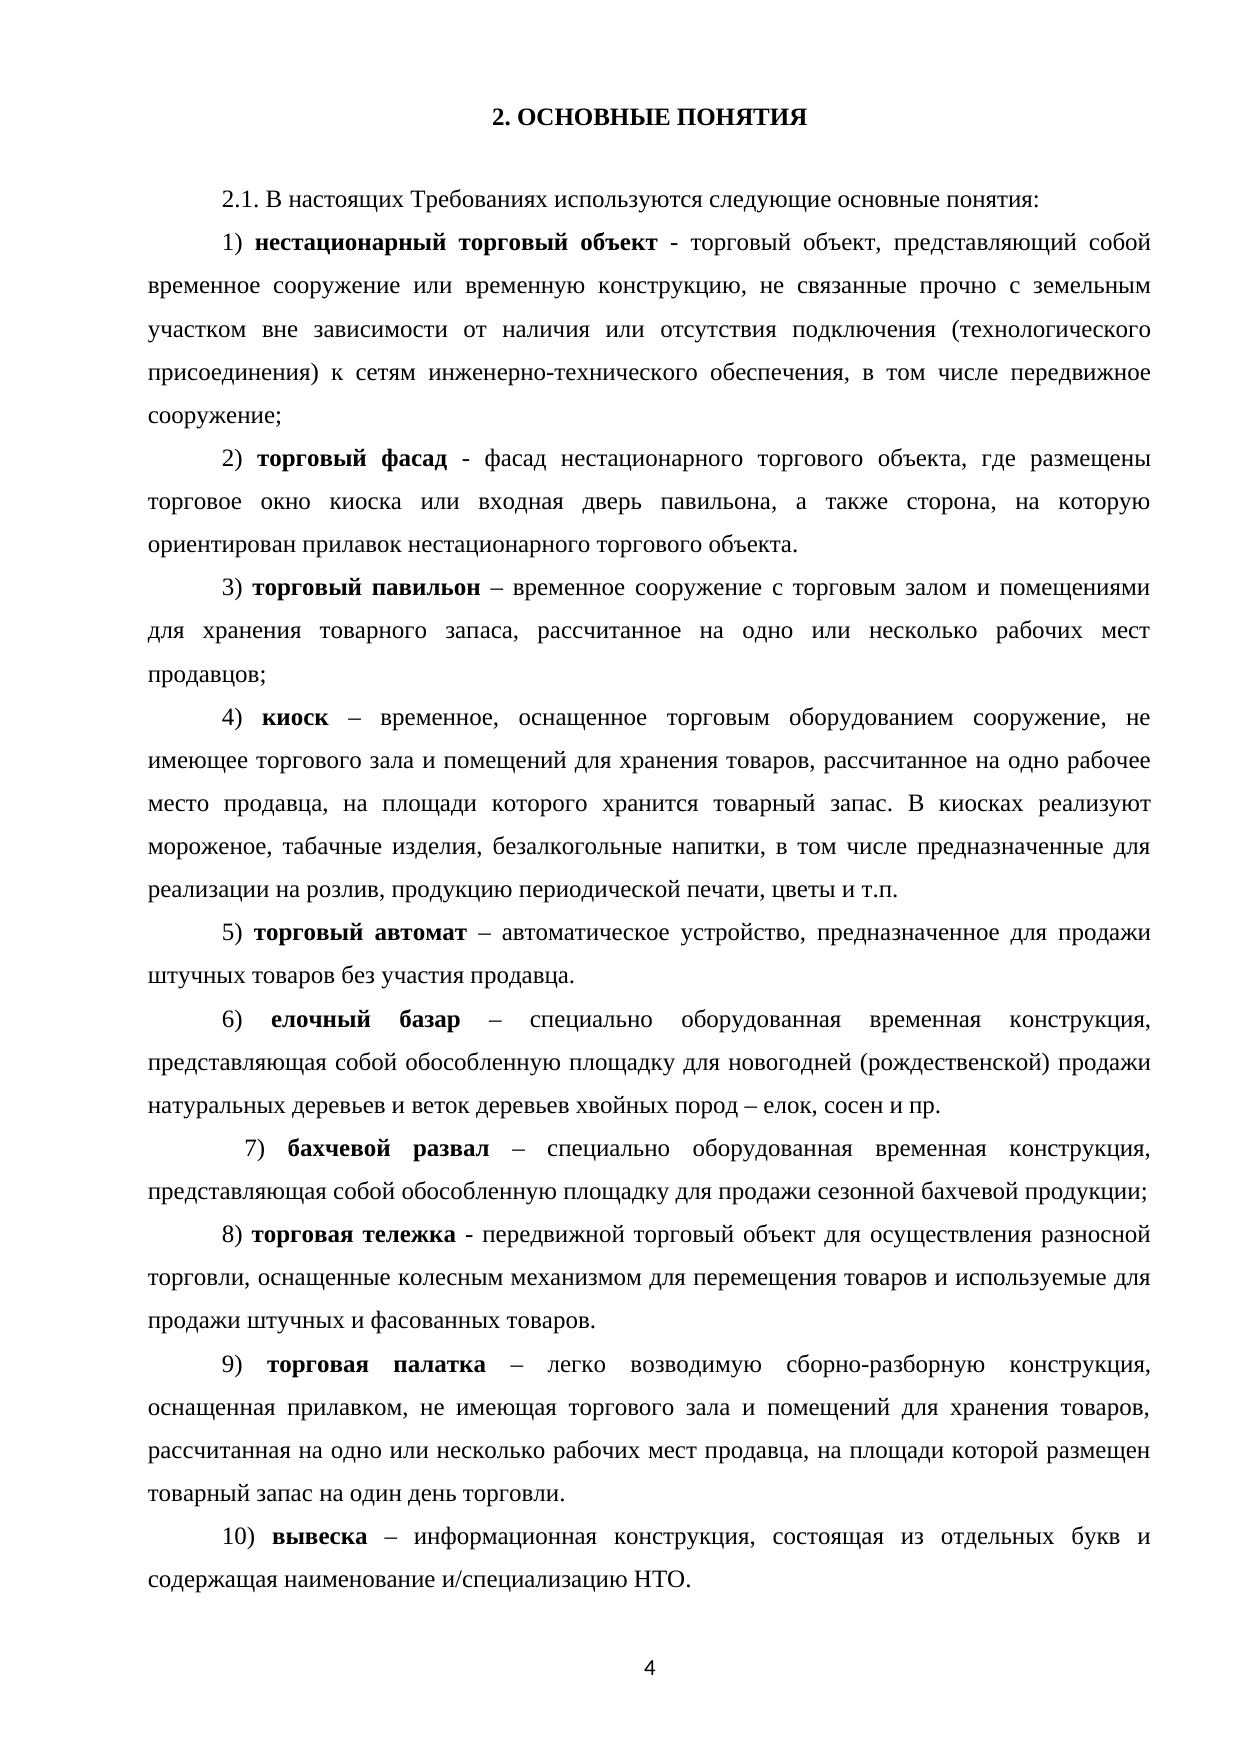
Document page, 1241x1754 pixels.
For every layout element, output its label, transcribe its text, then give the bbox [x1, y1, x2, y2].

text 6) елочный базар – специально оборудованная временная конструкция, представляющая собой обособленную площадку для новогодней (рождественской) продажи натуральных деревьев и веток деревьев хвойных пород – елок, сосен и пр. [148, 1004, 1152, 1119]
text 2.1. В настоящих Требованиях используются следующие основные понятия: [148, 184, 1152, 213]
text 4) киоск – временное, оснащенное торговым оборудованием сооружение, не имеющее торгового зала и помещений для хранения товаров, рассчитанное на одно рабочее место продавца, на площади которого хранится товарный запас. В киосках реализуют мороженое, табачные изделия, безалкогольные напитки, в том числе предназначенные для реализации на розлив, продукцию периодической печати, цветы и т.п. [148, 702, 1152, 903]
text 2. ОСНОВНЫЕ ПОНЯТИЯ [148, 102, 1152, 131]
text 9) торговая палатка – легко возводимую сборно-разборную конструкция, оснащенная прилавком, не имеющая торгового зала и помещений для хранения товаров, рассчитанная на одно или несколько рабочих мест продавца, на площади которой размещен товарный запас на один день торговли. [148, 1349, 1152, 1507]
text 8) торговая тележка - передвижной торговый объект для осуществления разносной торговли, оснащенные колесным механизмом для перемещения товаров и используемые для продажи штучных и фасованных товаров. [148, 1219, 1152, 1334]
text 7) бахчевой развал – специально оборудованная временная конструкция, представляющая собой обособленную площадку для продажи сезонной бахчевой продукции; [148, 1133, 1152, 1205]
text 5) торговый автомат – автоматическое устройство, предназначенное для продажи штучных товаров без участия продавца. [148, 917, 1152, 989]
text 1) нестационарный торговый объект - торговый объект, представляющий собой временное сооружение или временную конструкцию, не связанные прочно с земельным участком вне зависимости от наличия или отсутствия подключения (технологического присоединения) к сетям инженерно-технического обеспечения, в том числе передвижное сооружение; [148, 227, 1152, 429]
text 10) вывеска – информационная конструкция, состоящая из отдельных букв и содержащая наименование и/специализацию НТО. [148, 1521, 1152, 1593]
text 2) торговый фасад - фасад нестационарного торгового объекта, где размещены торговое окно киоска или входная дверь павильона, а также сторона, на которую ориентирован прилавок нестационарного торгового объекта. [148, 443, 1152, 558]
text 3) торговый павильон – временное сооружение с торговым залом и помещениями для хранения товарного запаса, рассчитанное на одно или несколько рабочих мест продавцов; [148, 572, 1152, 687]
